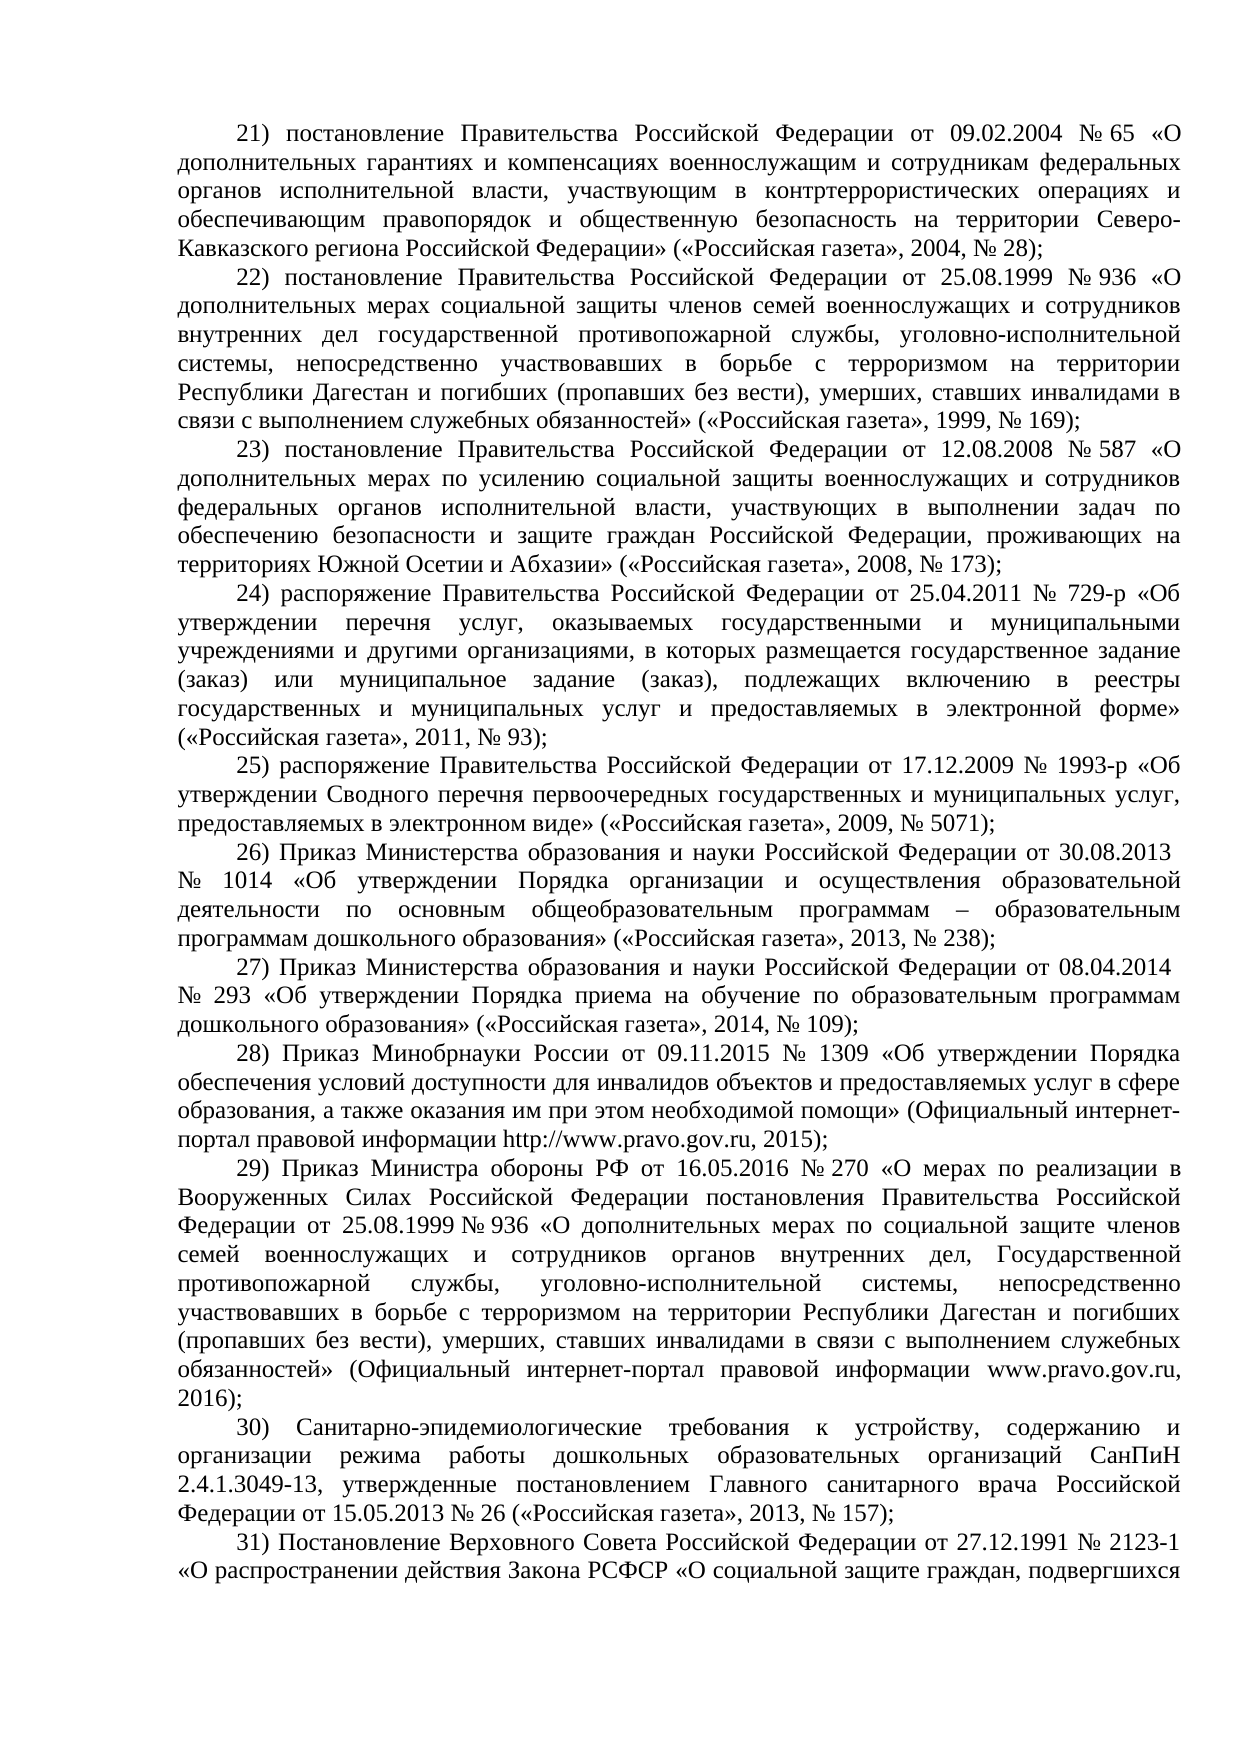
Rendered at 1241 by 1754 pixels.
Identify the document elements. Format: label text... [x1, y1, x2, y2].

text 29) Приказ Министра обороны РФ от 16.05.2016 № 270 «О мерах по реализации в Вооруженных Силах Российской Федерации постановления Правительства Российской Федерации от 25.08.1999 № 936 «О дополнительных мерах по социальной защите членов семей военнослужащих и сотрудников органов внутренних дел, Государственной противопожарной службы, уголовно-исполнительной системы, непосредственно участвовавших в борьбе с терроризмом на территории Республики Дагестан и погибших (пропавших без вести), умерших, ставших инвалидами в связи с выполнением служебных обязанностей» (Официальный интернет-портал правовой информации www.pravo.gov.ru, 2016); [177, 1153, 1181, 1412]
text 28) Приказ Минобрнауки России от 09.11.2015 № 1309 «Об утверждении Порядка обеспечения условий доступности для инвалидов объектов и предоставляемых услуг в сфере образования, а также оказания им при этом необходимой помощи» (Официальный интернет-портал правовой информации http://www.pravo.gov.ru, 2015); [177, 1038, 1181, 1153]
text 25) распоряжение Правительства Российской Федерации от 17.12.2009 № 1993-р «Об утверждении Сводного перечня первоочередных государственных и муниципальных услуг, предоставляемых в электронном виде» («Российская газета», 2009, № 5071); [177, 751, 1181, 837]
text 21) постановление Правительства Российской Федерации от 09.02.2004 № 65 «О дополнительных гарантиях и компенсациях военнослужащим и сотрудникам федеральных органов исполнительной власти, участвующим в контртеррористических операциях и обеспечивающим правопорядок и общественную безопасность на территории Северо-Кавказского региона Российской Федерации» («Российская газета», 2004, № 28); [177, 118, 1181, 262]
text 24) распоряжение Правительства Российской Федерации от 25.04.2011 № 729-р «Об утверждении перечня услуг, оказываемых государственными и муниципальными учреждениями и другими организациями, в которых размещается государственное задание (заказ) или муниципальное задание (заказ), подлежащих включению в реестры государственных и муниципальных услуг и предоставляемых в электронной форме» («Российская газета», 2011, № 93); [177, 578, 1181, 751]
text 26) Приказ Министерства образования и науки Российской Федерации от 30.08.2013 № 1014 «Об утверждении Порядка организации и осуществления образовательной деятельности по основным общеобразовательным программам – образовательным программам дошкольного образования» («Российская газета», 2013, № 238); [177, 837, 1181, 952]
text 22) постановление Правительства Российской Федерации от 25.08.1999 № 936 «О дополнительных мерах социальной защиты членов семей военнослужащих и сотрудников внутренних дел государственной противопожарной службы, уголовно-исполнительной системы, непосредственно участвовавших в борьбе с терроризмом на территории Республики Дагестан и погибших (пропавших без вести), умерших, ставших инвалидами в связи с выполнением служебных обязанностей» («Российская газета», 1999, № 169); [177, 262, 1181, 434]
text 23) постановление Правительства Российской Федерации от 12.08.2008 № 587 «О дополнительных мерах по усилению социальной защиты военнослужащих и сотрудников федеральных органов исполнительной власти, участвующих в выполнении задач по обеспечению безопасности и защите граждан Российской Федерации, проживающих на территориях Южной Осетии и Абхазии» («Российская газета», 2008, № 173); [177, 434, 1181, 578]
text 27) Приказ Министерства образования и науки Российской Федерации от 08.04.2014 № 293 «Об утверждении Порядка приема на обучение по образовательным программам дошкольного образования» («Российская газета», 2014, № 109); [177, 952, 1181, 1038]
text 30) Санитарно-эпидемиологические требования к устройству, содержанию и организации режима работы дошкольных образовательных организаций СанПиН 2.4.1.3049-13, утвержденные постановлением Главного санитарного врача Российской Федерации от 15.05.2013 № 26 («Российская газета», 2013, № 157); [177, 1412, 1181, 1527]
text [177, 1527, 1181, 1584]
